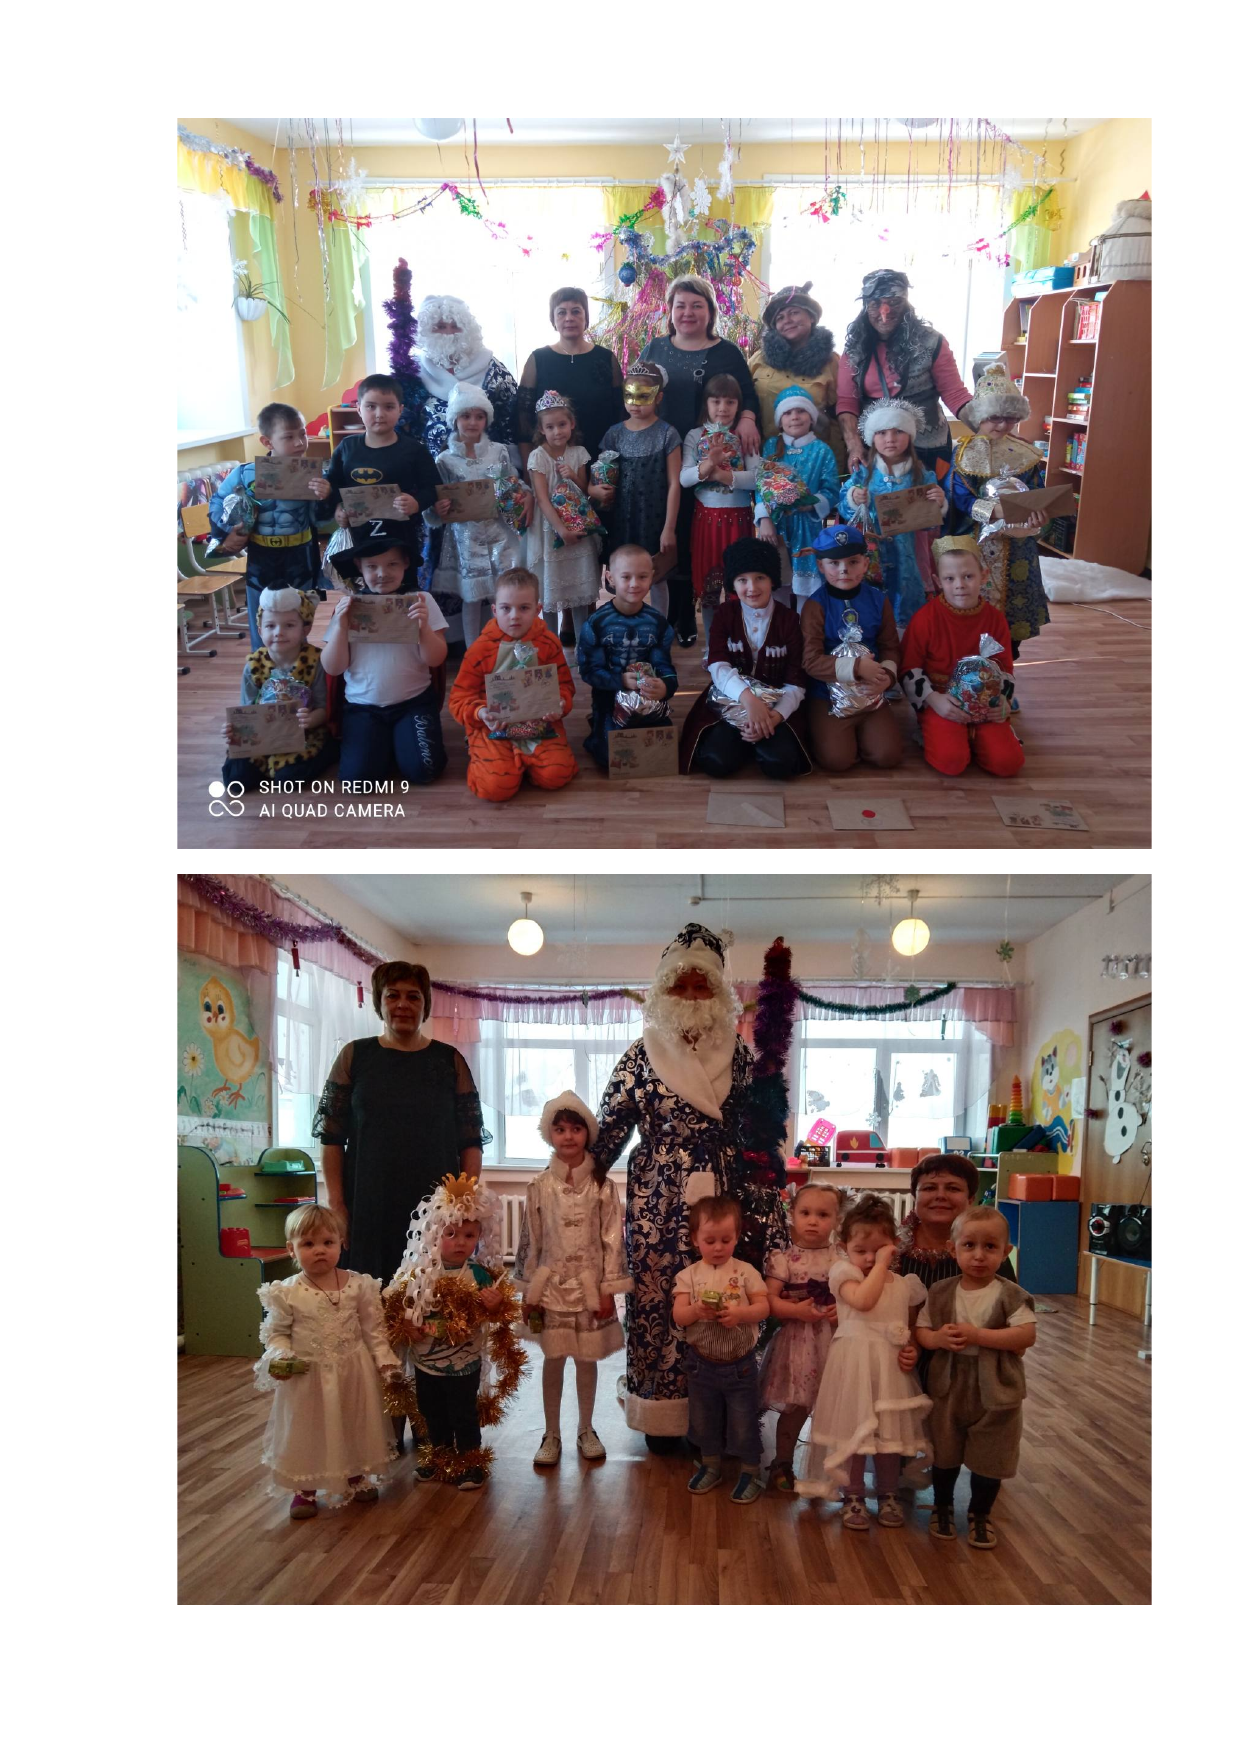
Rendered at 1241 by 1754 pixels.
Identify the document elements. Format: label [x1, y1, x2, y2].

picture [177, 118, 1152, 849]
picture [177, 874, 1152, 1605]
